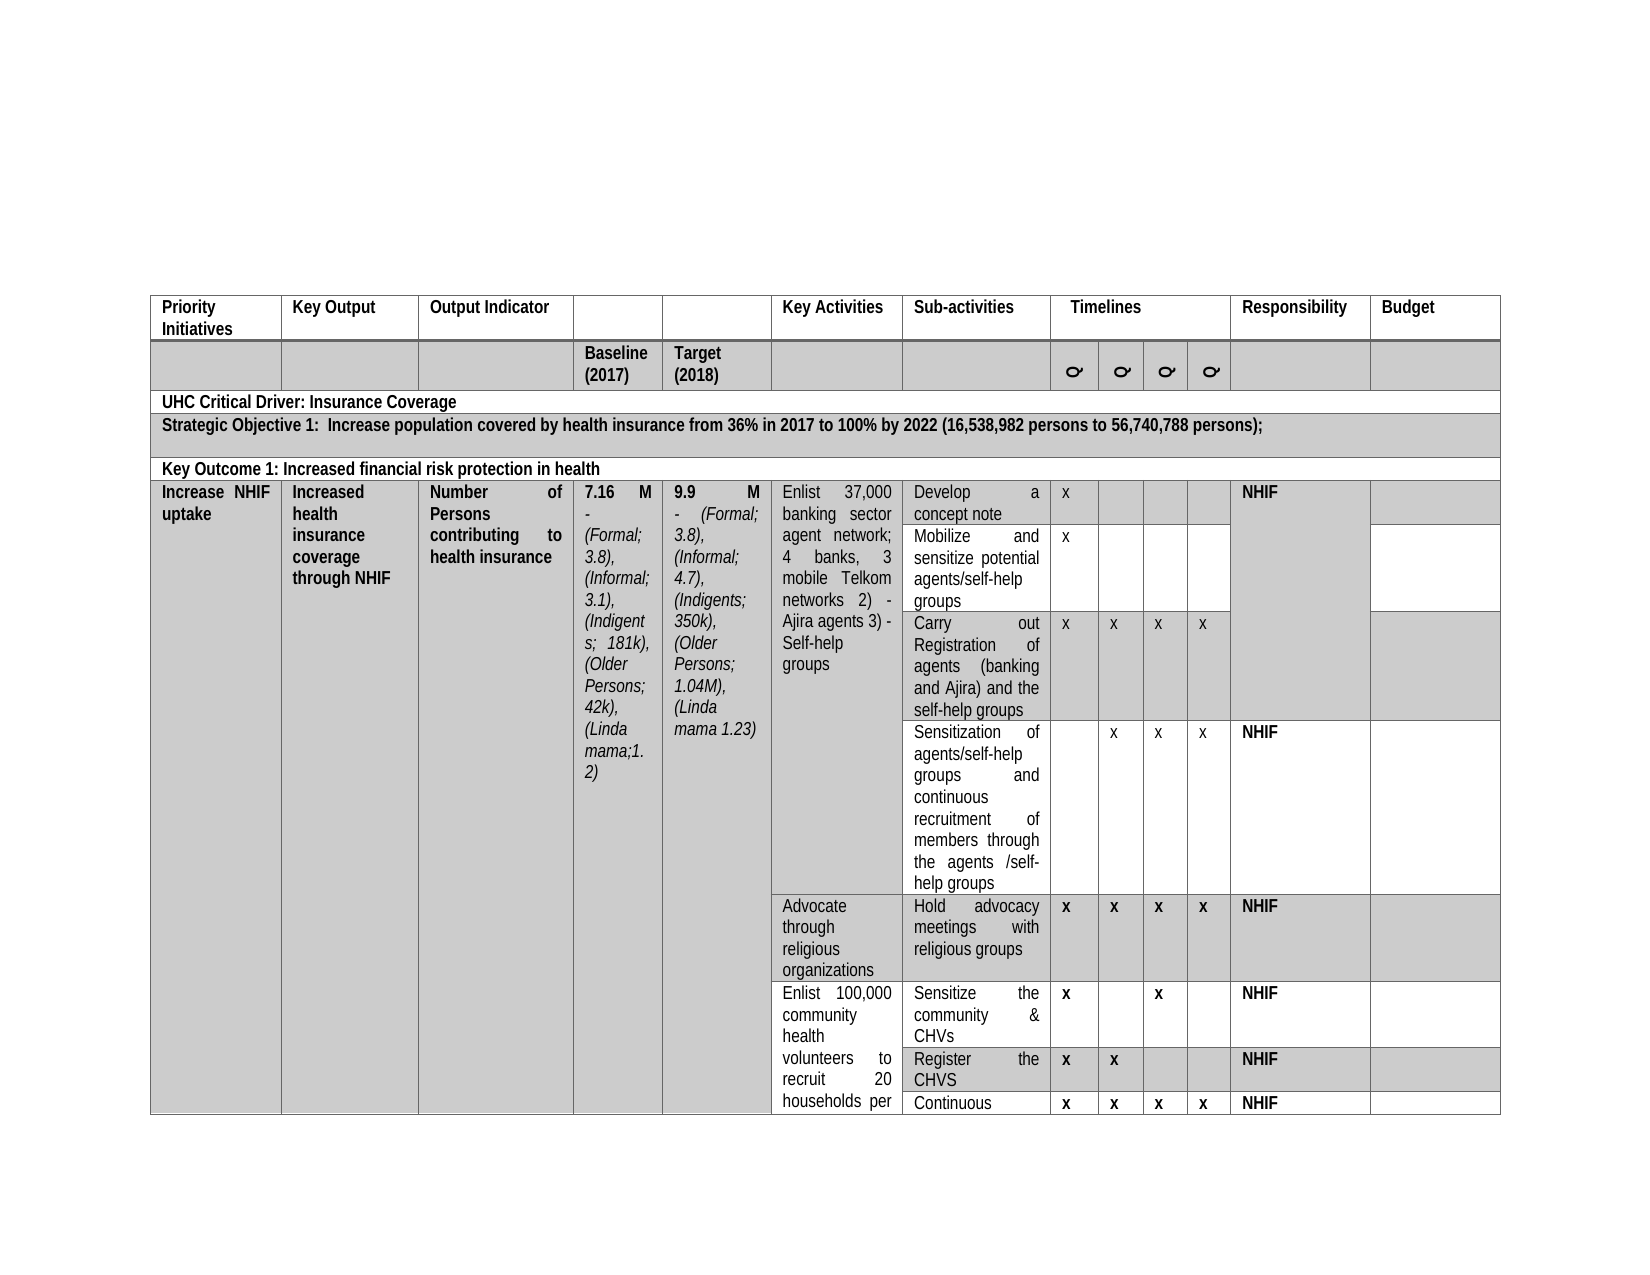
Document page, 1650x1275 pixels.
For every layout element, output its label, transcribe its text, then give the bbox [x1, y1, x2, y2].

table_header Output Indicator [419, 296, 573, 339]
table_cell x [1144, 982, 1187, 1047]
table_cell x [1051, 1048, 1098, 1091]
table_cell x [1099, 612, 1143, 720]
table_cell [1371, 612, 1500, 720]
table_cell [1371, 1048, 1500, 1091]
table_cell x [1099, 1092, 1143, 1113]
table_cell [1099, 982, 1143, 1047]
table_cell x [1188, 612, 1230, 720]
table_cell Q 3 [1144, 342, 1187, 390]
table_cell Register the CHVS [903, 1048, 1050, 1091]
table_cell [1371, 481, 1500, 524]
table_cell 7.16 M - (Formal; 3.8), (Informal; 3.1), (Indigents; 181k), (Older Persons; 42k), (Linda mama;1.2) [574, 481, 662, 1113]
table_cell x [1188, 895, 1230, 981]
table_cell x [1144, 1092, 1187, 1113]
table_cell [1188, 982, 1230, 1047]
table_cell [1099, 525, 1143, 611]
table_cell Strategic Objective 1: Increase population covered by health insurance from 36% in 2017 to 100% by 2022 (16,538,982 persons to 56,740,788 persons); [151, 414, 1500, 457]
table_header Priority Initiatives [151, 296, 281, 339]
table_cell Advocate through religious organizations [772, 895, 902, 981]
table_cell Hold advocacy meetings with religious groups [903, 895, 1050, 981]
table_cell x [1051, 1092, 1098, 1113]
table_cell NHIF [1231, 1092, 1370, 1113]
table_cell [1099, 481, 1143, 524]
table_cell Develop a concept note [903, 481, 1050, 524]
table_cell x [1051, 612, 1098, 720]
table_cell [1188, 1048, 1230, 1091]
table_cell Target (2018) [663, 342, 771, 390]
table_cell [772, 342, 902, 390]
table_cell x [1051, 895, 1098, 981]
table_cell Q 1 [1051, 342, 1098, 390]
table_cell x [1188, 1092, 1230, 1113]
table_cell [1371, 982, 1500, 1047]
table_cell [151, 342, 281, 390]
table_cell [903, 342, 1050, 390]
table_cell Key Outcome 1: Increased financial risk protection in health [151, 458, 1500, 480]
table_cell [1051, 721, 1098, 894]
table_cell x [1051, 982, 1098, 1047]
table_cell Sensitize the community & CHVs [903, 982, 1050, 1047]
table_cell [1144, 1048, 1187, 1091]
table_cell NHIF [1231, 895, 1370, 981]
table_header [574, 296, 662, 339]
table_cell x [1144, 721, 1187, 894]
table_header [663, 296, 771, 339]
table_cell [1371, 342, 1500, 390]
table_header Timelines [1051, 296, 1230, 339]
table_cell [1371, 525, 1500, 611]
table_cell [1371, 1092, 1500, 1113]
table_cell x [1051, 525, 1098, 611]
table_cell Sensitization of agents/self-help groups and continuous recruitment of members through the agents /self-help groups [903, 721, 1050, 894]
table_cell [1188, 525, 1230, 611]
table_cell Carry out Registration of agents (banking and Ajira) and the self-help groups [903, 612, 1050, 720]
table_cell [1144, 525, 1187, 611]
table_cell 9.9 M - (Formal; 3.8), (Informal; 4.7), (Indigents; 350k), (Older Persons; 1.04M), (Linda mama 1.23) [663, 481, 771, 1113]
table_cell [419, 342, 573, 390]
table_header Responsibility [1231, 296, 1370, 339]
table_cell x [1099, 895, 1143, 981]
table_cell NHIF [1231, 721, 1370, 894]
table_cell Mobilize and sensitize potential agents/self-help groups [903, 525, 1050, 611]
table_cell [1371, 895, 1500, 981]
table_cell [1188, 481, 1230, 524]
table_cell x [1051, 481, 1098, 524]
table_cell Increase NHIF uptake [151, 481, 281, 1113]
table_header Sub-activities [903, 296, 1050, 339]
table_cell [903, 1092, 1050, 1113]
table_cell x [1099, 721, 1143, 894]
table_cell x [1188, 721, 1230, 894]
table_cell UHC Critical Driver: Insurance Coverage [151, 391, 1500, 413]
table_cell x [1144, 612, 1187, 720]
table_cell Enlist 37,000 banking sector agent network; 4 banks, 3 mobile Telkom networks 2) - Ajira agents 3) -Self-help groups [772, 481, 902, 894]
table_header Key Output [282, 296, 418, 339]
table_cell [1144, 481, 1187, 524]
table_cell [1371, 721, 1500, 894]
table_cell NHIF [1231, 481, 1370, 720]
table_cell Q 4 [1188, 342, 1230, 390]
table_cell x [1144, 895, 1187, 981]
table_cell x [1099, 1048, 1143, 1091]
table_cell Baseline (2017) [574, 342, 662, 390]
table_cell Enlist 100,000 community health volunteers to recruit 20 households per CHV [772, 982, 902, 1113]
table_header Key Activities [772, 296, 902, 339]
table_cell Number of Persons contributing to health insurance [419, 481, 573, 1113]
table_cell Increased health insurance coverage through NHIF [282, 481, 418, 1113]
table_header Budget [1371, 296, 1500, 339]
table_cell [282, 342, 418, 390]
table_cell Q 2 [1099, 342, 1143, 390]
table_cell NHIF [1231, 1048, 1370, 1091]
table_cell NHIF [1231, 982, 1370, 1047]
table_cell [1231, 342, 1370, 390]
